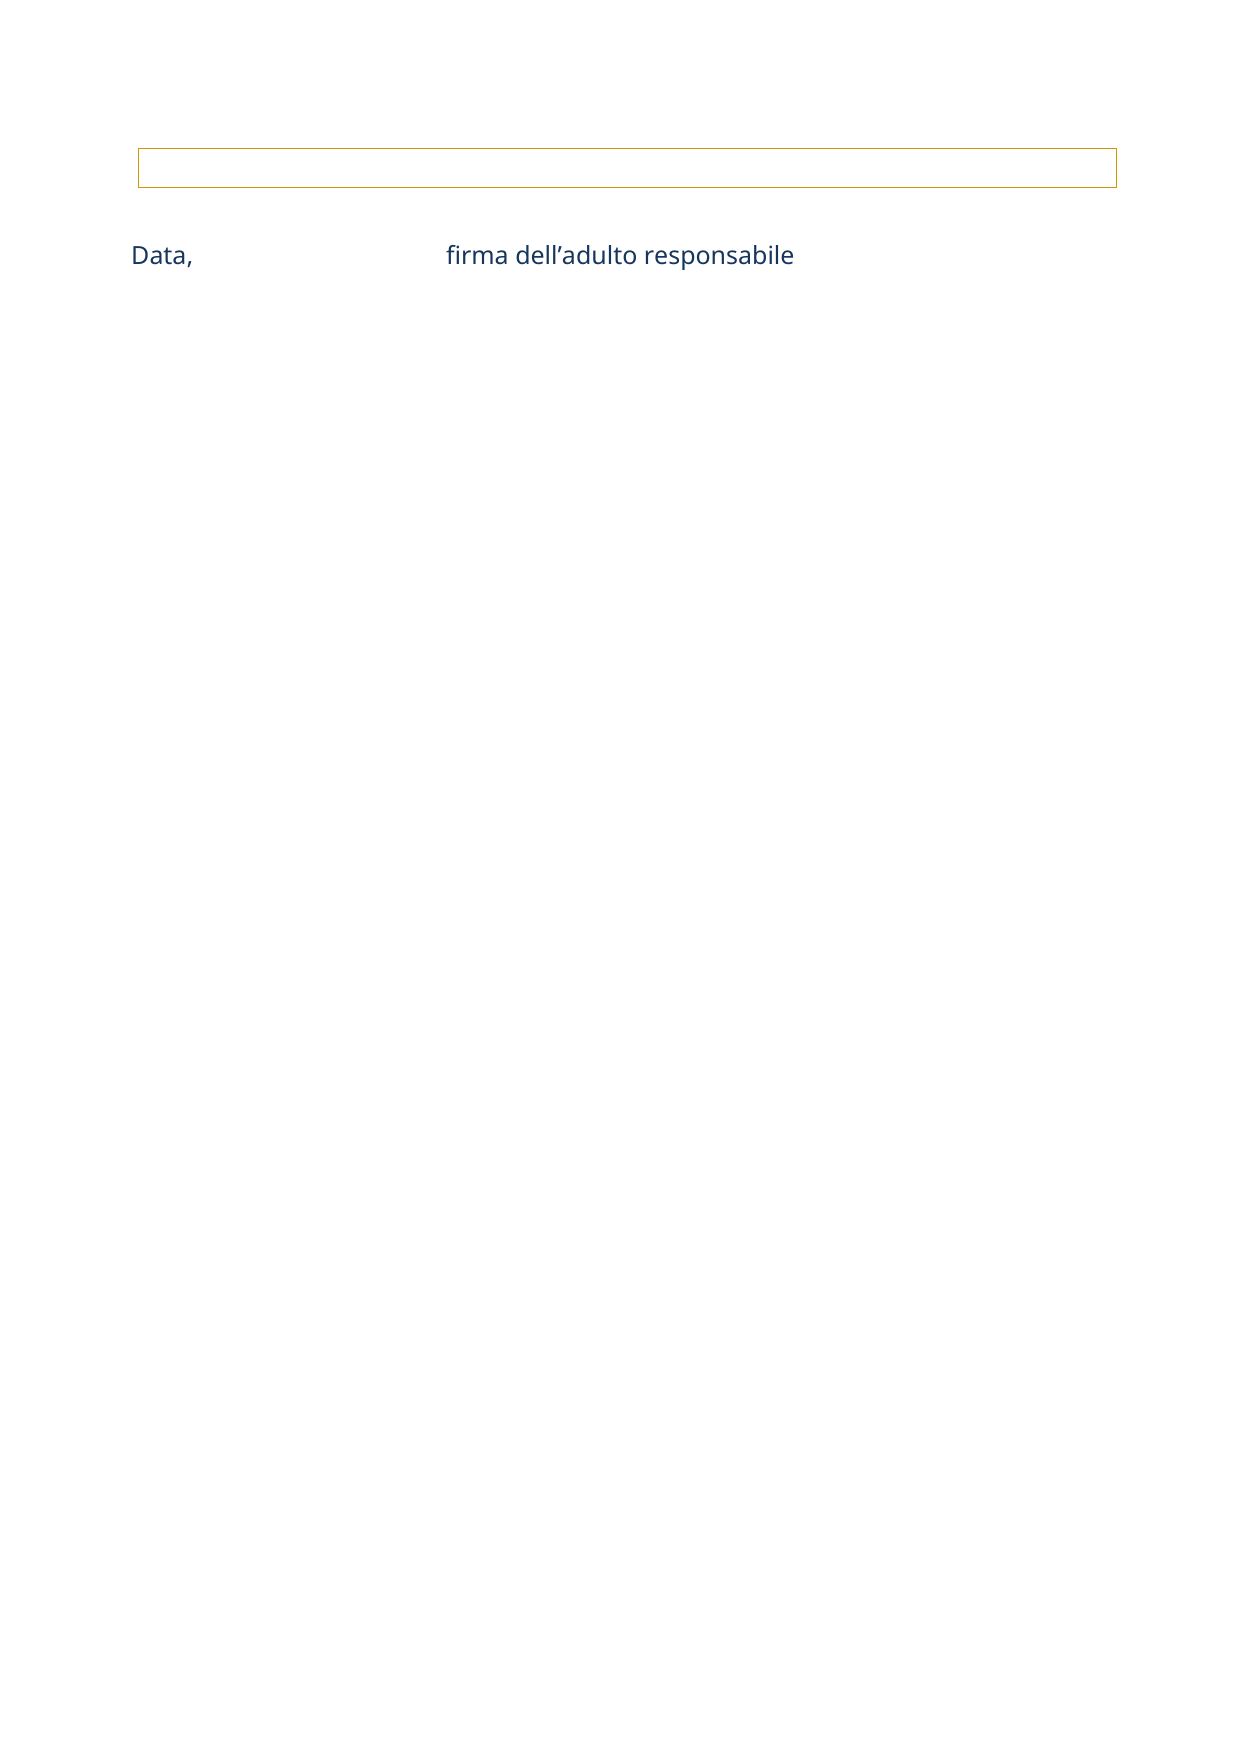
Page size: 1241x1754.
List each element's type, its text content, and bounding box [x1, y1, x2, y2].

text Data, firma dell’adulto responsabile [118, 238, 1107, 272]
